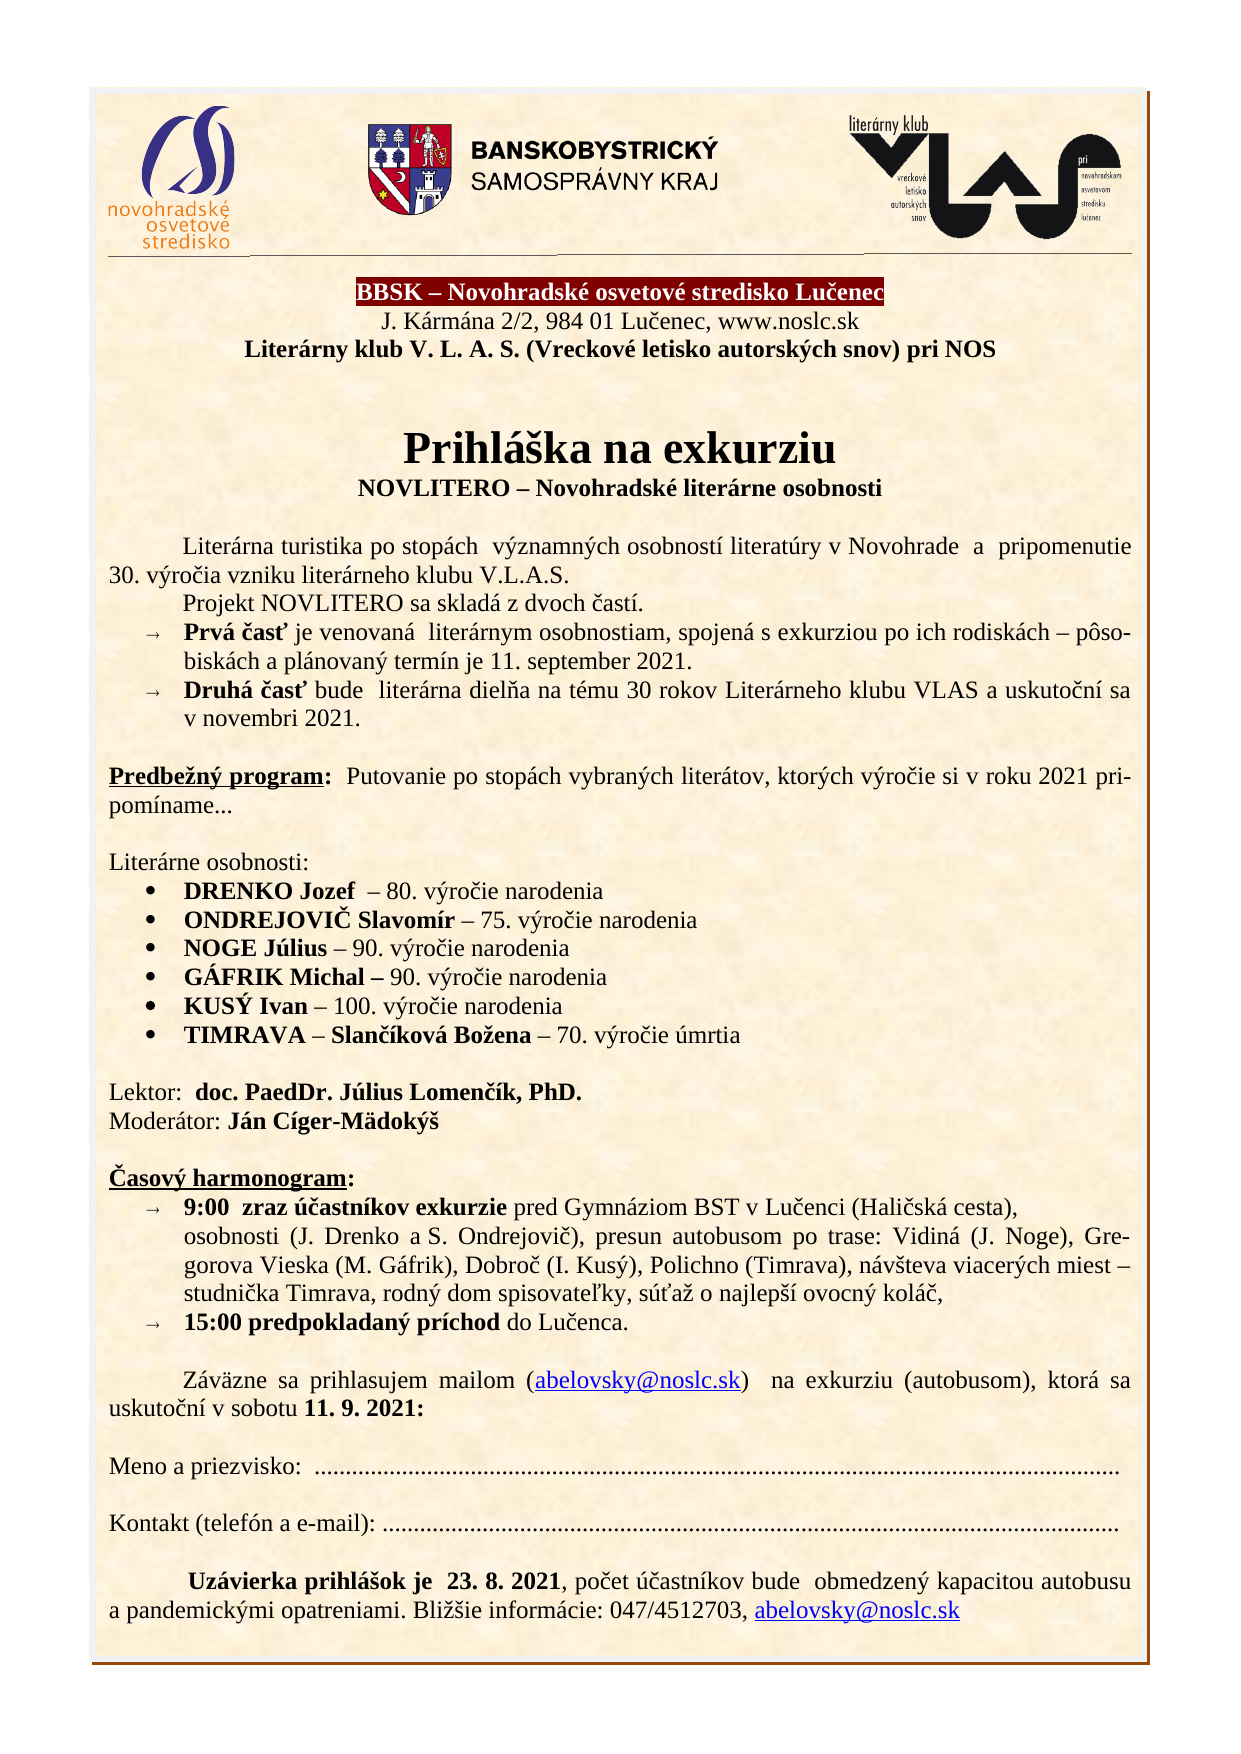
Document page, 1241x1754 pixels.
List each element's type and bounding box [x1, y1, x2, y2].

picture [96, 94, 1141, 1656]
picture [89, 87, 1148, 91]
